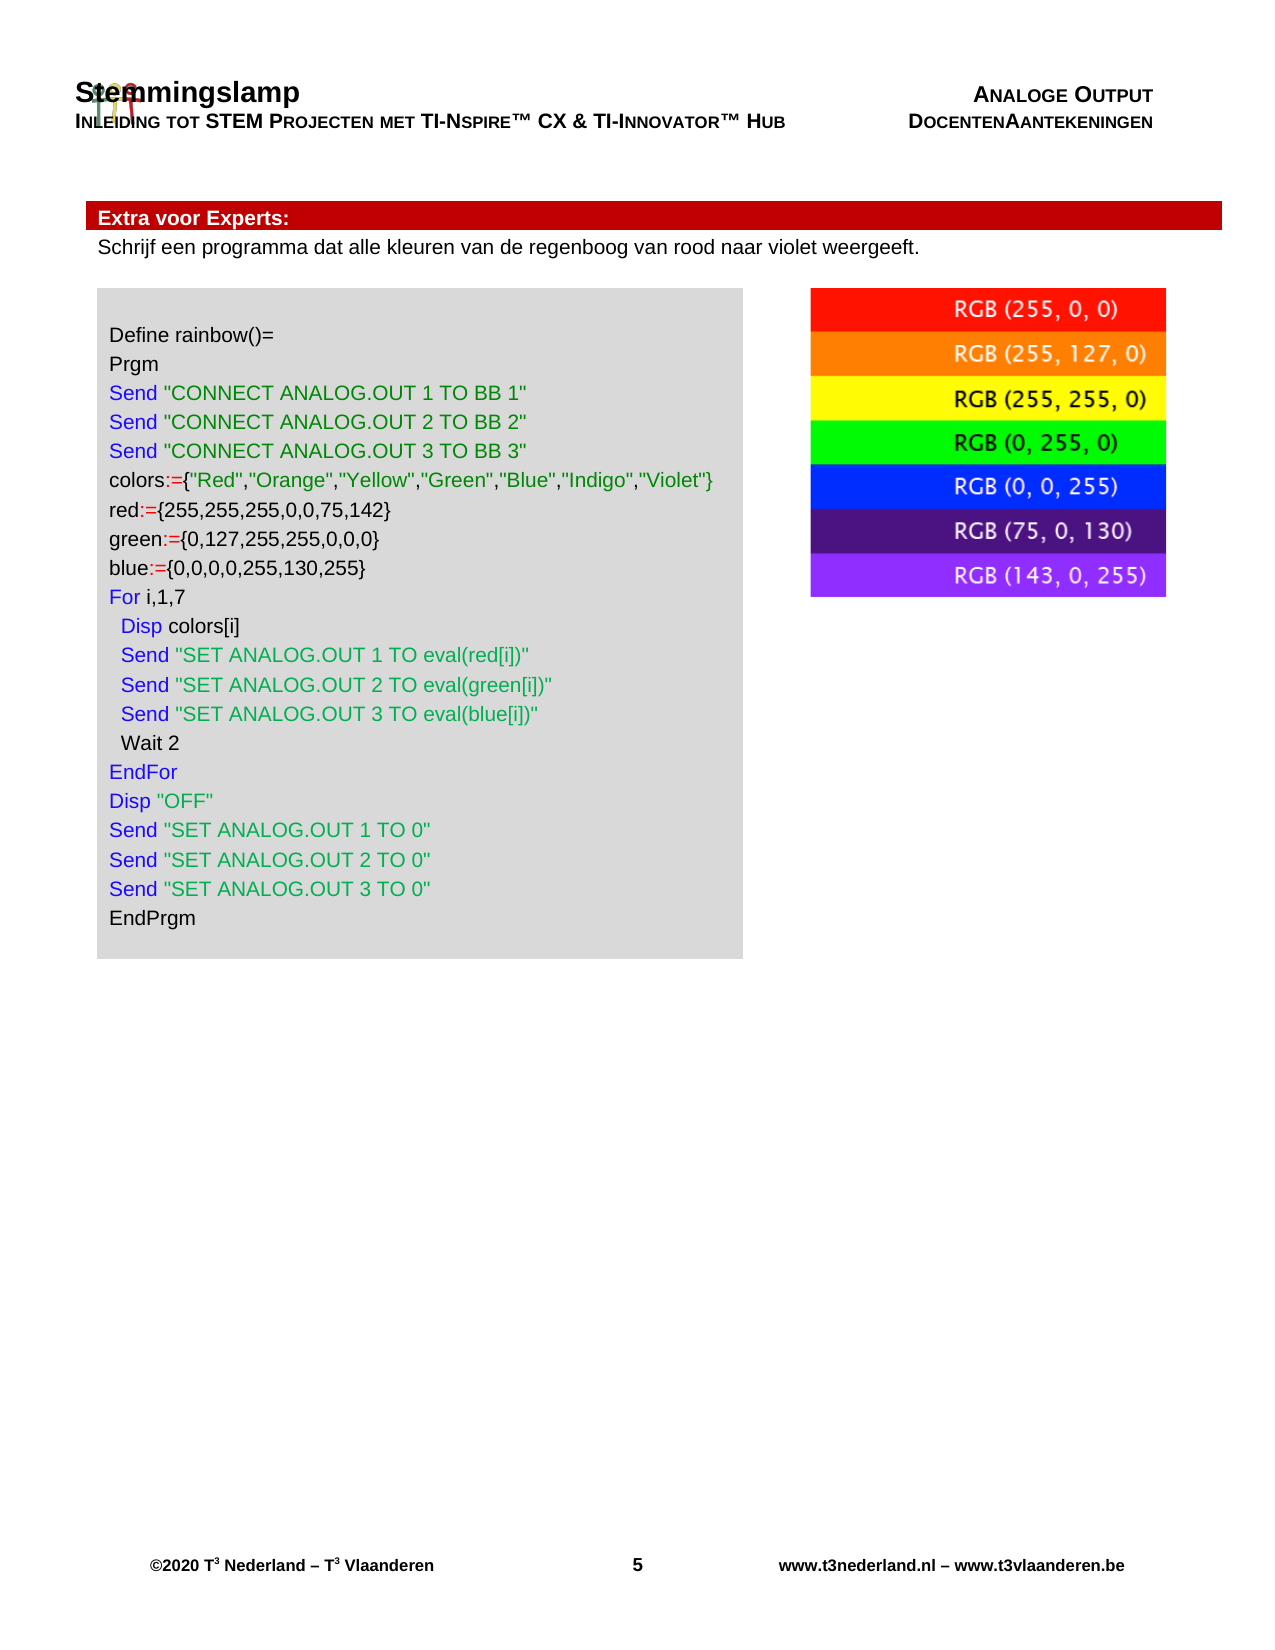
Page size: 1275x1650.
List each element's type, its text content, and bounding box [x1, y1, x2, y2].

table_cell Schrijf een programma dat alle kleuren van de regenboog van rood naar violet weergeeft. [86, 230, 1222, 288]
picture [122, 118, 127, 126]
table_cell [754, 288, 1222, 1017]
table_header Extra voor Experts: [86, 201, 1222, 230]
picture [91, 80, 144, 127]
picture [810, 288, 1167, 597]
table_cell Define rainbow()= Prgm Send "CONNECT ANALOG.OUT 1 TO BB 1" Send "CONNECT ANALOG.OUT 2 TO BB 2" Send "CONNECT ANALOG.OUT 3 TO BB 3" colors:={"Red","Orange","Yellow","Green","Blue","Indigo","Violet"} red:={255,255,255,0,0,75,142} green:={0,127,255,255,0,0,0} blue:={0,0,0,0,255,130,255} For i,1,7 Disp colors[i] Send "SET ANALOG.OUT 1 TO eval(red[i])" Send "SET ANALOG.OUT 2 TO eval(green[i])" Send "SET ANALOG.OUT 3 TO eval(blue[i])" Wait 2 EndFor Disp "OFF" Send "SET ANALOG.OUT 1 TO 0" Send "SET ANALOG.OUT 2 TO 0" Send "SET ANALOG.OUT 3 TO 0" EndPrgm [86, 288, 754, 1017]
